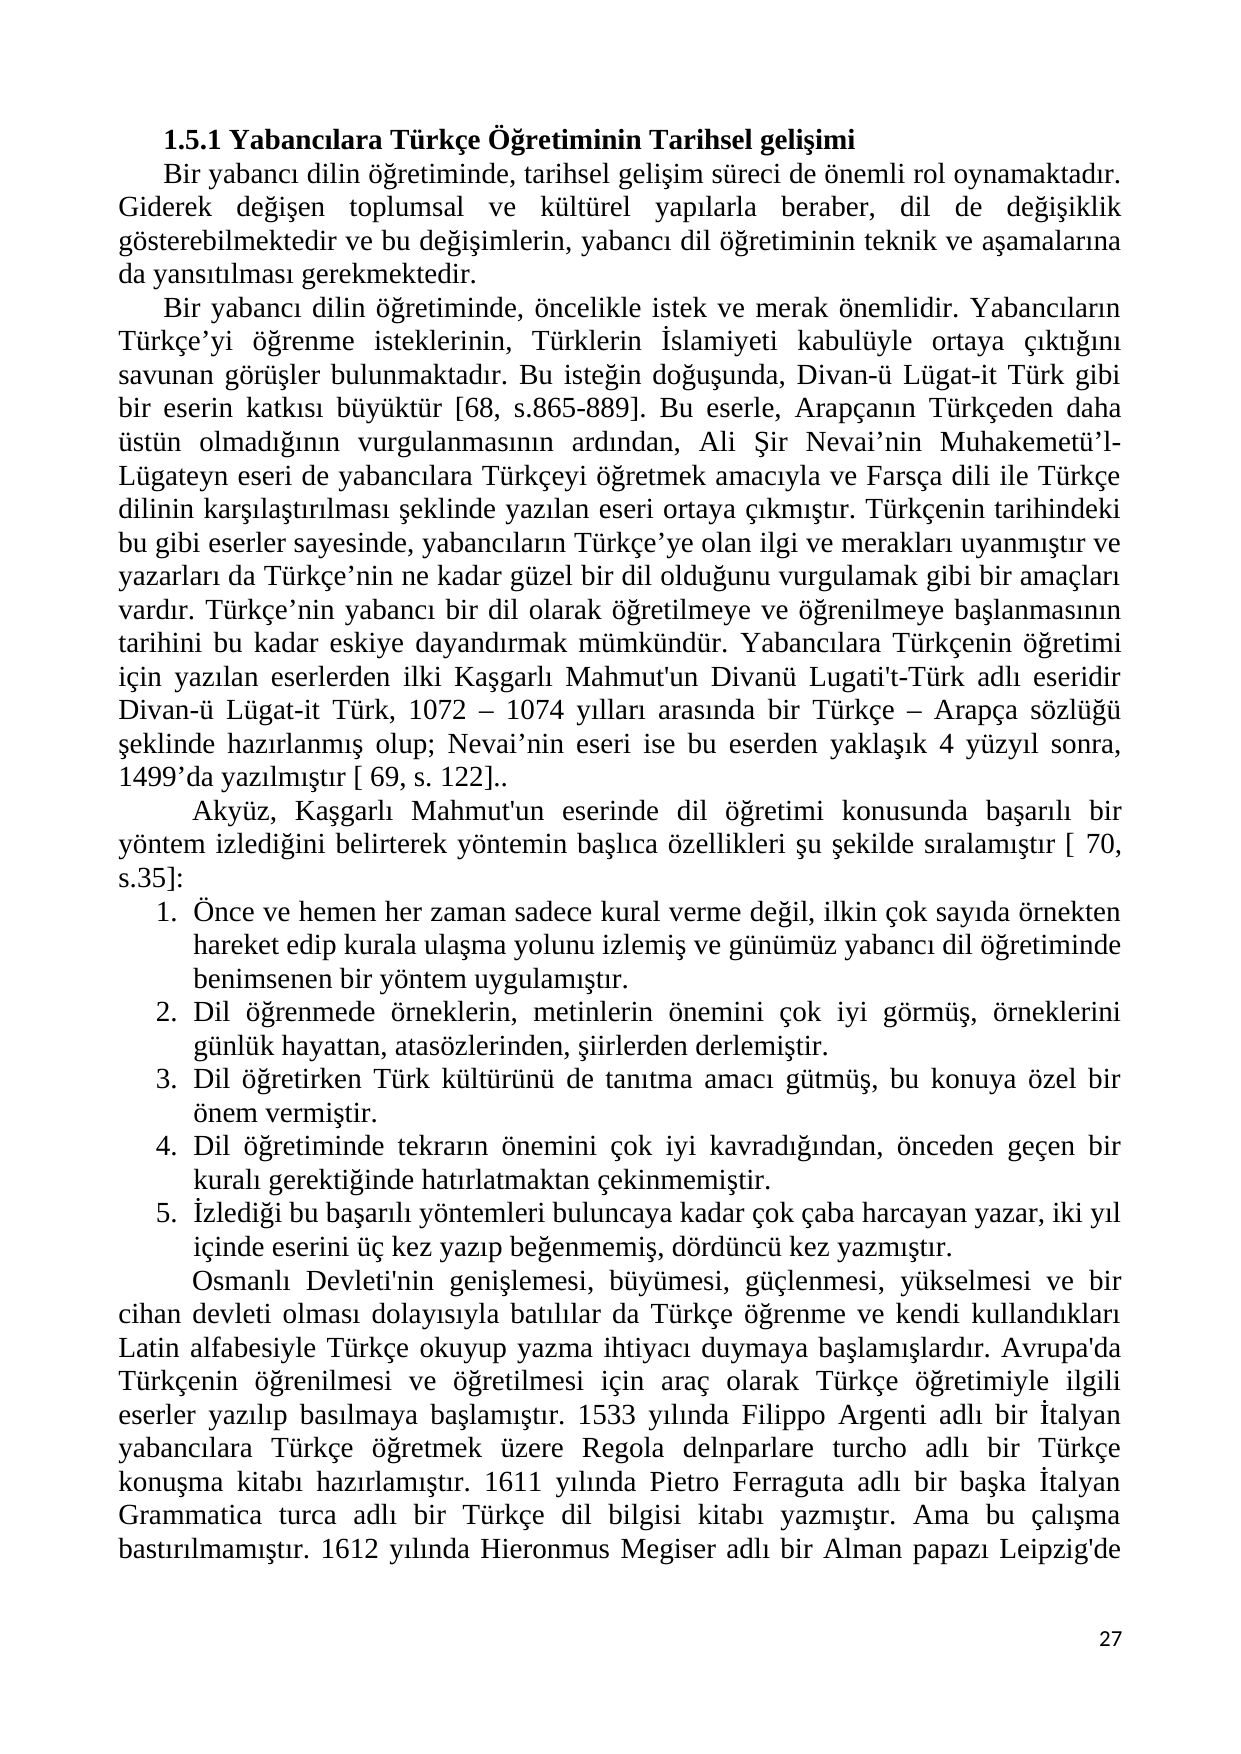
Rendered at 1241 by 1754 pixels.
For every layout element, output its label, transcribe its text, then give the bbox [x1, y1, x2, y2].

subtitle 1.5.1 Yabancılara Türkçe Öğretiminin Tarihsel gelişimi [118, 122, 1122, 156]
list Önce ve hemen her zaman sadece kural verme değil, ilkin çok sayıda örnekten hareket edip kurala ulaşma yolunu izlemiş ve günümüz yabancı dil öğretiminde benimsenen bir yöntem uygulamıştır. [156, 894, 1122, 994]
subtitle Bir yabancı dilin öğretiminde, tarihsel gelişim süreci de önemli rol oynamaktadır. Giderek değişen toplumsal ve kültürel yapılarla beraber, dil de değişiklik gösterebilmektedir ve bu değişimlerin, yabancı dil öğretiminin teknik ve aşamalarına da yansıtılması gerekmektedir. [118, 156, 1122, 290]
subtitle Bir yabancı dilin öğretiminde, öncelikle istek ve merak önemlidir. Yabancıların Türkçe’yi öğrenme isteklerinin, Türklerin İslamiyeti kabulüyle ortaya çıktığını savunan görüşler bulunmaktadır. Bu isteğin doğuşunda, Divan-ü Lügat-it Türk gibi bir eserin katkısı büyüktür [68, s.865-889]. Bu eserle, Arapçanın Türkçeden daha üstün olmadığının vurgulanmasının ardından, Ali Şir Nevai’nin Muhakemetü’l-Lügateyn eseri de yabancılara Türkçeyi öğretmek amacıyla ve Farsça dili ile Türkçe dilinin karşılaştırılması şeklinde yazılan eseri ortaya çıkmıştır. Türkçenin tarihindeki bu gibi eserler sayesinde, yabancıların Türkçe’ye olan ilgi ve merakları uyanmıştır ve yazarları da Türkçe’nin ne kadar güzel bir dil olduğunu vurgulamak gibi bir amaçları vardır. Türkçe’nin yabancı bir dil olarak öğretilmeye ve öğrenilmeye başlanmasının tarihini bu kadar eskiye dayandırmak mümkündür. Yabancılara Türkçenin öğretimi için yazılan eserlerden ilki Kaşgarlı Mahmut'un Divanü Lugati't-Türk adlı eseridir Divan-ü Lügat-it Türk, 1072 – 1074 yılları arasında bir Türkçe – Arapça sözlüğü şeklinde hazırlanmış olup; Nevai’nin eseri ise bu eserden yaklaşık 4 yüzyıl sonra, 1499’da yazılmıştır [ 69, s. 122].. [118, 290, 1122, 793]
list Dil öğretirken Türk kültürünü de tanıtma amacı gütmüş, bu konuya özel bir önem vermiştir. [156, 1061, 1122, 1128]
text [118, 1263, 1122, 1564]
list Dil öğrenmede örneklerin, metinlerin önemini çok iyi görmüş, örneklerini günlük hayattan, atasözlerinden, şiirlerden derlemiştir. [156, 994, 1122, 1061]
list İzlediği bu başarılı yöntemleri buluncaya kadar çok çaba harcayan yazar, iki yıl içinde eserini üç kez yazıp beğenmemiş, dördüncü kez yazmıştır. [156, 1196, 1122, 1263]
list Dil öğretiminde tekrarın önemini çok iyi kavradığından, önceden geçen bir kuralı gerektiğinde hatırlatmaktan çekinmemiştir. [156, 1128, 1122, 1196]
text Akyüz, Kaşgarlı Mahmut'un eserinde dil öğretimi konusunda başarılı bir yöntem izlediğini belirterek yöntemin başlıca özellikleri şu şekilde sıralamıştır [ 70, s.35]: [118, 793, 1122, 894]
